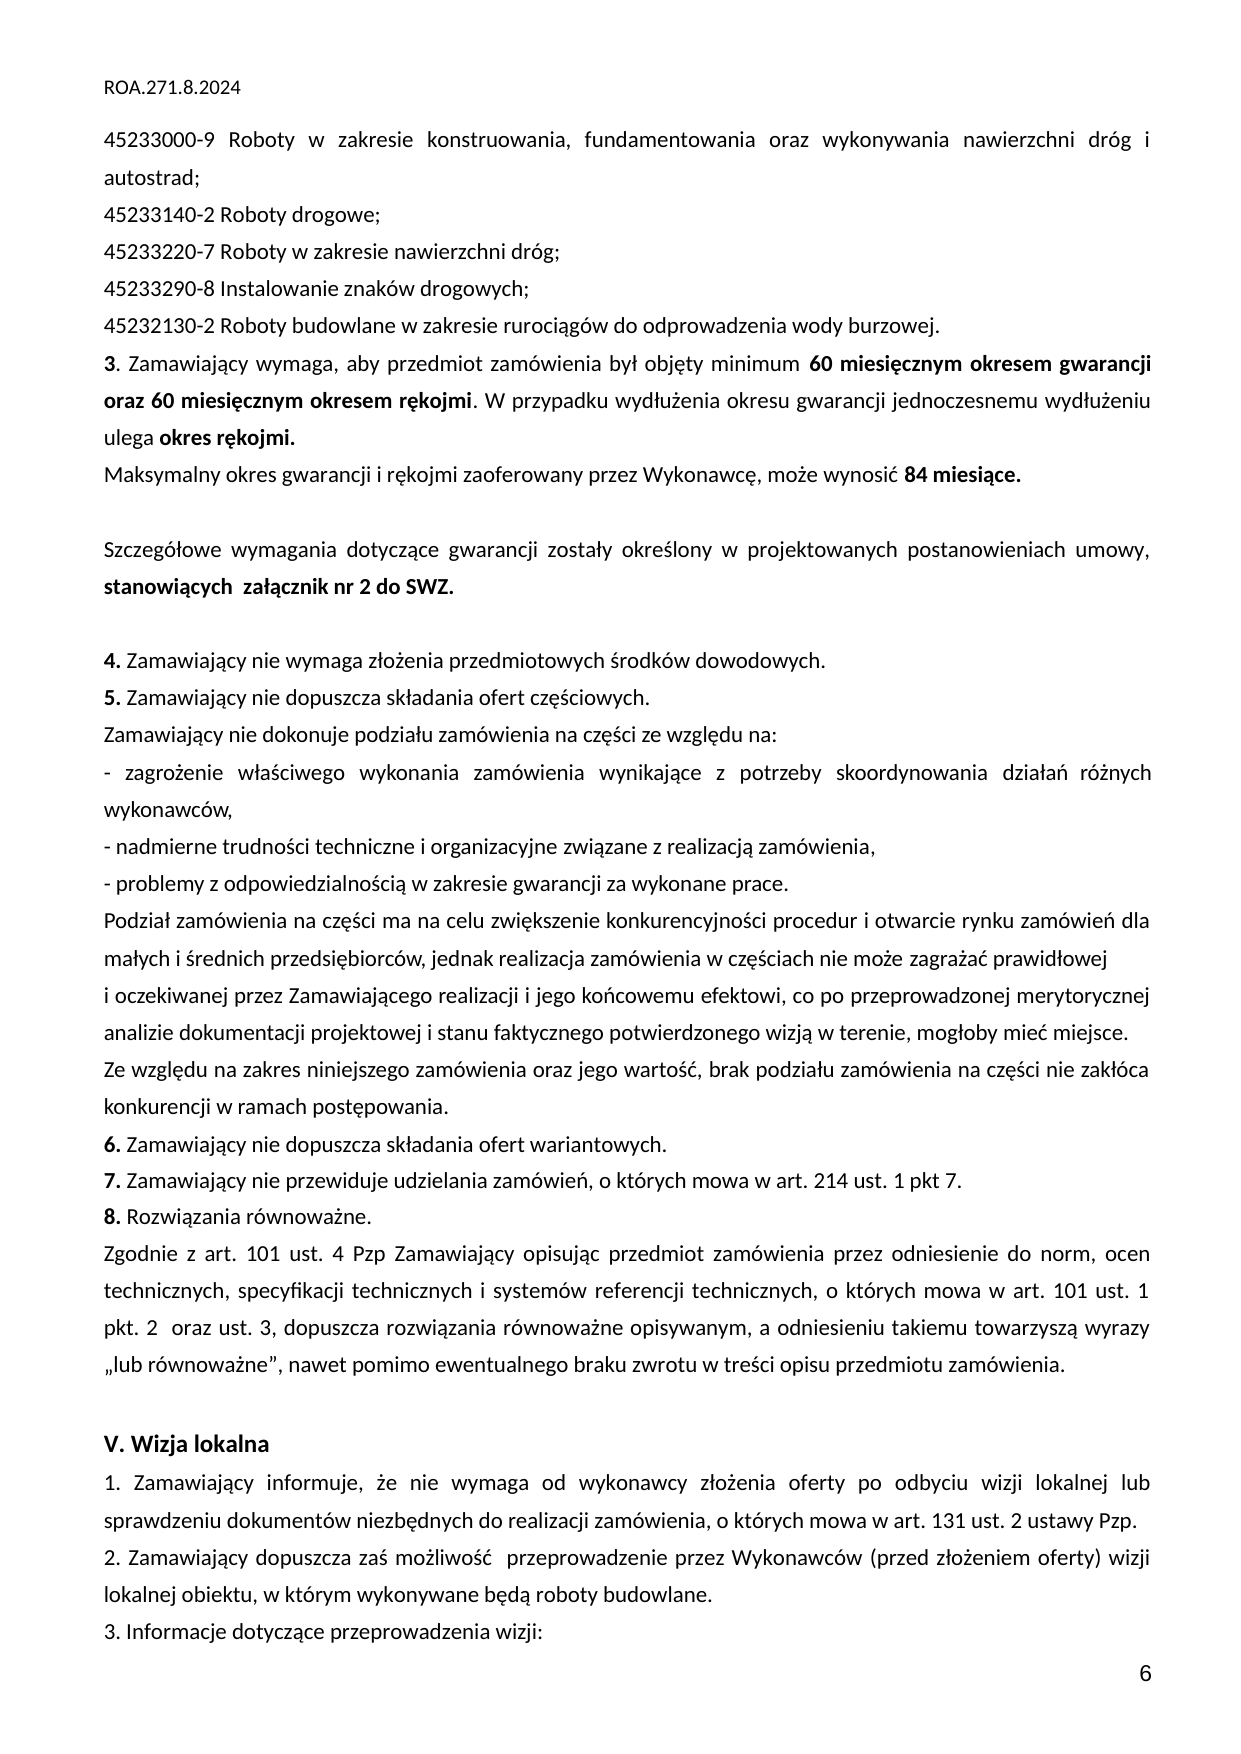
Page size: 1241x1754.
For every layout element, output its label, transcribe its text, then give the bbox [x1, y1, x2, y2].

text 5. Zamawiający nie dopuszcza składania ofert częściowych. [103, 683, 1152, 711]
list Maksymalny okres gwarancji i rękojmi zaoferowany przez Wykonawcę, może wynosić 84 miesiące. [103, 460, 1152, 488]
text 4. Zamawiający nie wymaga złożenia przedmiotowych środków dowodowych. [103, 646, 1152, 674]
text - nadmierne trudności techniczne i organizacyjne związane z realizacją zamówienia, [103, 832, 1152, 860]
text 2. Zamawiający dopuszcza zaś możliwość przeprowadzenie przez Wykonawców (przed złożeniem oferty) wizji lokalnej obiektu, w którym wykonywane będą roboty budowlane. [103, 1543, 1152, 1608]
subtitle V. Wizja lokalna [103, 1428, 1152, 1458]
list 3. Zamawiający wymaga, aby przedmiot zamówienia był objęty minimum 60 miesięcznym okresem gwarancji oraz 60 miesięcznym okresem rękojmi. W przypadku wydłużenia okresu gwarancji jednoczesnemu wydłużeniu ulega okres rękojmi. [103, 349, 1152, 451]
text 3. Informacje dotyczące przeprowadzenia wizji: [103, 1617, 1152, 1645]
text 8. Rozwiązania równoważne. [103, 1202, 1152, 1230]
text - zagrożenie właściwego wykonania zamówienia wynikające z potrzeby skoordynowania działań różnych wykonawców, [103, 758, 1152, 823]
list 45232130-2 Roboty budowlane w zakresie rurociągów do odprowadzenia wody burzowej. [103, 312, 1152, 339]
text 6. Zamawiający nie dopuszcza składania ofert wariantowych. [103, 1130, 1152, 1158]
list 45233000-9 Roboty w zakresie konstruowania, fundamentowania oraz wykonywania nawierzchni dróg i autostrad; [103, 126, 1152, 191]
text Zamawiający nie dokonuje podziału zamówienia na części ze względu na: [103, 721, 1152, 749]
text Zgodnie z art. 101 ust. 4 Pzp Zamawiający opisując przedmiot zamówienia przez odniesienie do norm, ocen technicznych, specyfikacji technicznych i systemów referencji technicznych, o których mowa w art. 101 ust. 1 pkt. 2 oraz ust. 3, dopuszcza rozwiązania równoważne opisywanym, a odniesieniu takiemu towarzyszą wyrazy „lub równoważne”, nawet pomimo ewentualnego braku zwrotu w treści opisu przedmiotu zamówienia. [103, 1239, 1152, 1378]
text Podział zamówienia na części ma na celu zwiększenie konkurencyjności procedur i otwarcie rynku zamówień dla małych i średnich przedsiębiorców, jednak realizacja zamówienia w częściach nie może zagrażać prawidłowej [103, 907, 1152, 972]
list 45233290-8 Instalowanie znaków drogowych; [103, 274, 1152, 302]
text 1. Zamawiający informuje, że nie wymaga od wykonawcy złożenia oferty po odbyciu wizji lokalnej lub sprawdzeniu dokumentów niezbędnych do realizacji zamówienia, o których mowa w art. 131 ust. 2 ustawy Pzp. [103, 1468, 1152, 1534]
text - problemy z odpowiedzialnością w zakresie gwarancji za wykonane prace. [103, 869, 1152, 897]
text Ze względu na zakres niniejszego zamówienia oraz jego wartość, brak podziału zamówienia na części nie zakłóca konkurencji w ramach postępowania. [103, 1055, 1152, 1121]
text i oczekiwanej przez Zamawiającego realizacji i jego końcowemu efektowi, co po przeprowadzonej merytorycznej analizie dokumentacji projektowej i stanu faktycznego potwierdzonego wizją w terenie, mogłoby mieć miejsce. [103, 981, 1152, 1046]
list 45233140-2 Roboty drogowe; [103, 200, 1152, 228]
text 7. Zamawiający nie przewiduje udzielania zamówień, o których mowa w art. 214 ust. 1 pkt 7. [103, 1166, 1152, 1194]
text Szczegółowe wymagania dotyczące gwarancji zostały określony w projektowanych postanowieniach umowy, stanowiących załącznik nr 2 do SWZ. [103, 535, 1152, 600]
list 45233220-7 Roboty w zakresie nawierzchni dróg; [103, 237, 1152, 265]
